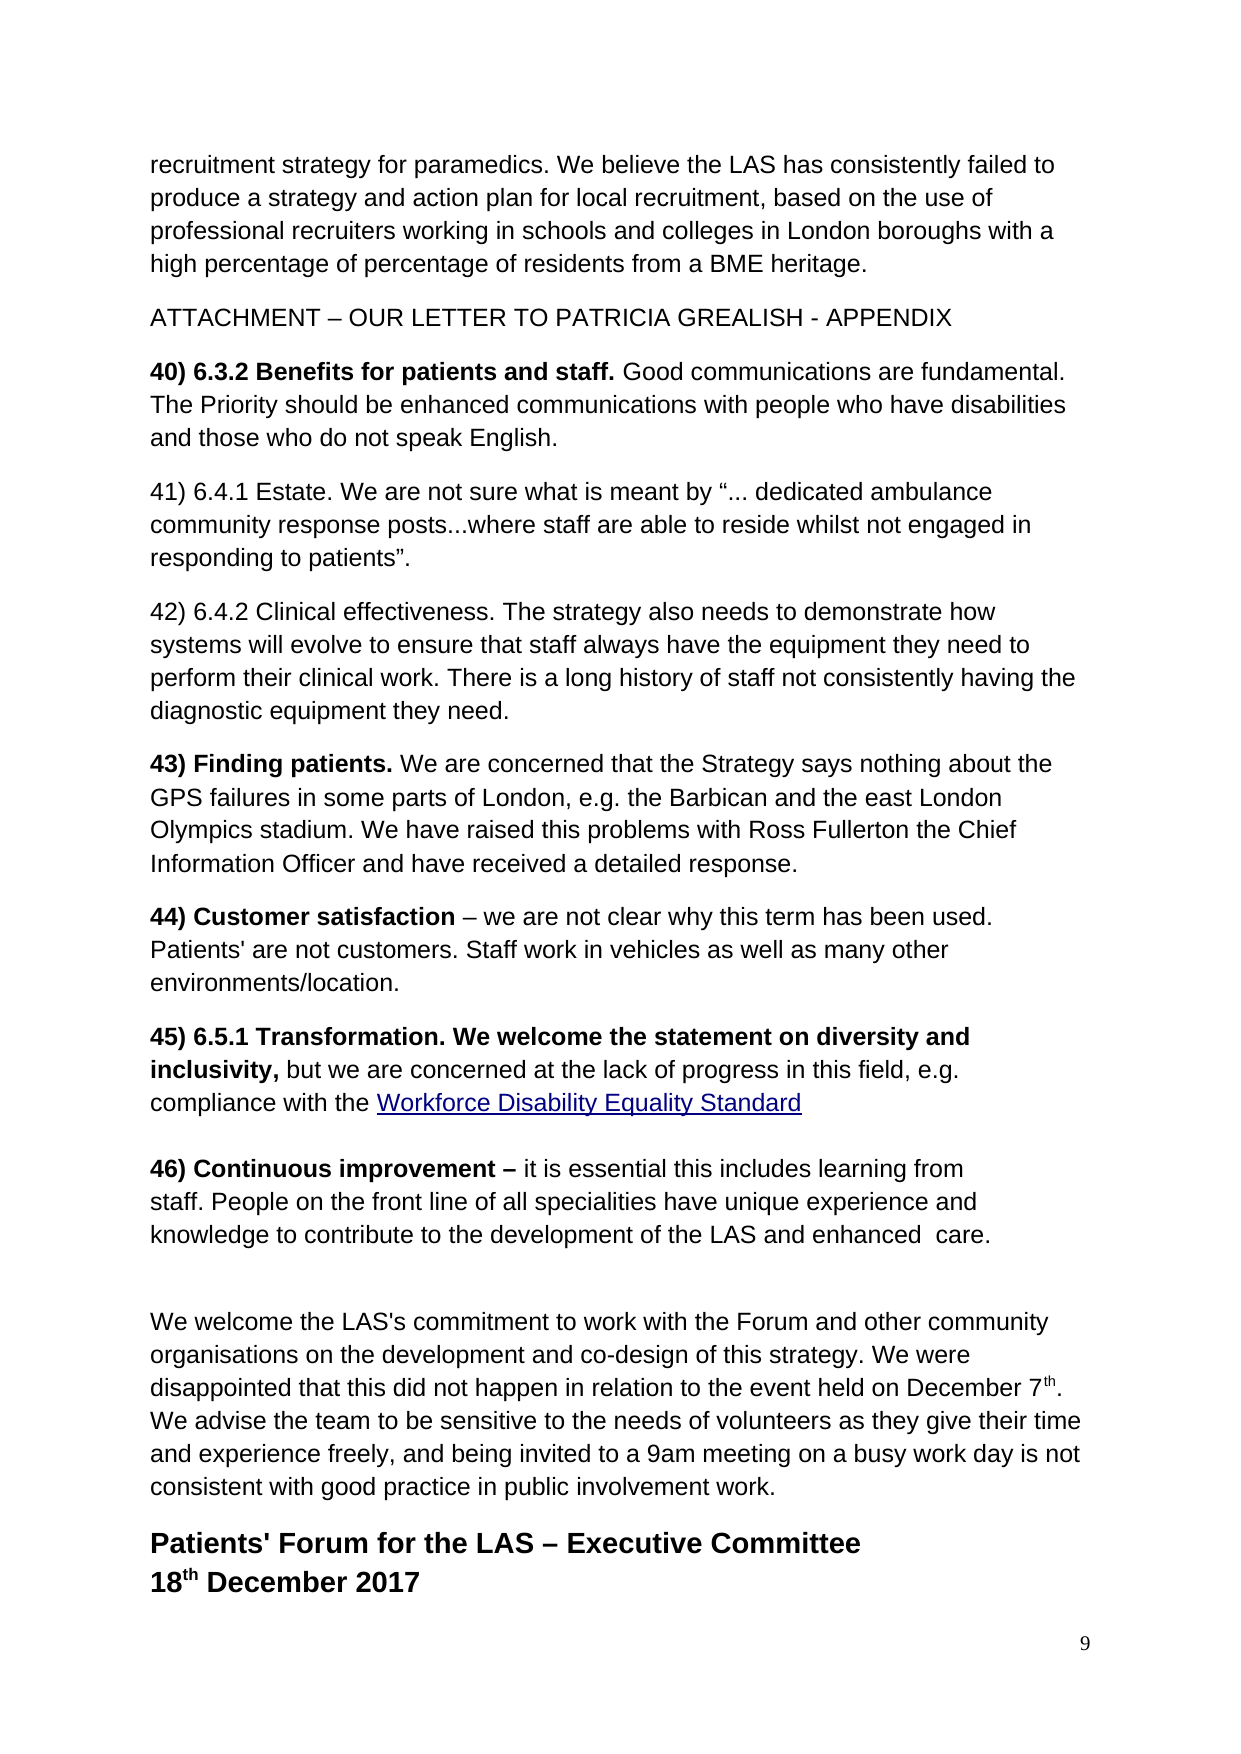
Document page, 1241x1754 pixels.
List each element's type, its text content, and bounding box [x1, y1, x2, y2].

text knowledge to contribute to the development of the LAS and enhanced care. [150, 1220, 1090, 1249]
text We welcome the LAS's commitment to work with the Forum and other community organisations on the development and co-design of this strategy. We were disappointed that this did not happen in relation to the event held on December 7th. We advise the team to be sensitive to the needs of volunteers as they give their time and experience freely, and being invited to a 9am meeting on a busy work day is not consistent with good practice in public involvement work. [150, 1307, 1090, 1501]
text 44) Customer satisfaction – we are not clear why this term has been used. Patients' are not customers. Staff work in vehicles as well as many other environments/location. [150, 902, 1090, 997]
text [150, 150, 1090, 278]
text Patients' Forum for the LAS – Executive Committee [150, 1526, 1090, 1560]
text 45) 6.5.1 Transformation. We welcome the statement on diversity and inclusivity, but we are concerned at the lack of progress in this field, e.g. [150, 1022, 1090, 1084]
text 42) 6.4.2 Clinical effectiveness. The strategy also needs to demonstrate how systems will evolve to ensure that staff always have the equipment they need to perform their clinical work. There is a long history of staff not consistently having the diagnostic equipment they need. [150, 597, 1090, 724]
text compliance with the Workforce Disability Equality Standard [150, 1088, 1090, 1117]
text 46) Continuous improvement – it is essential this includes learning from [150, 1154, 1090, 1183]
text staff. People on the front line of all specialities have unique experience and [150, 1187, 1090, 1216]
text 41) 6.4.1 Estate. We are not sure what is meant by “... dedicated ambulance community response posts...where staff are able to reside whilst not engaged in responding to patients”. [150, 477, 1090, 571]
text 18th December 2017 [150, 1565, 1090, 1598]
text 43) Finding patients. We are concerned that the Strategy says nothing about the GPS failures in some parts of London, e.g. the Barbican and the east London Olympics stadium. We have raised this problems with Ross Fullerton the Chief Information Officer and have received a detailed response. [150, 749, 1090, 877]
text 40) 6.3.2 Benefits for patients and staff. Good communications are fundamental. The Priority should be enhanced communications with people who have disabilities and those who do not speak English. [150, 357, 1090, 452]
text ATTACHMENT – OUR LETTER TO PATRICIA GREALISH - APPENDIX [150, 303, 1090, 332]
